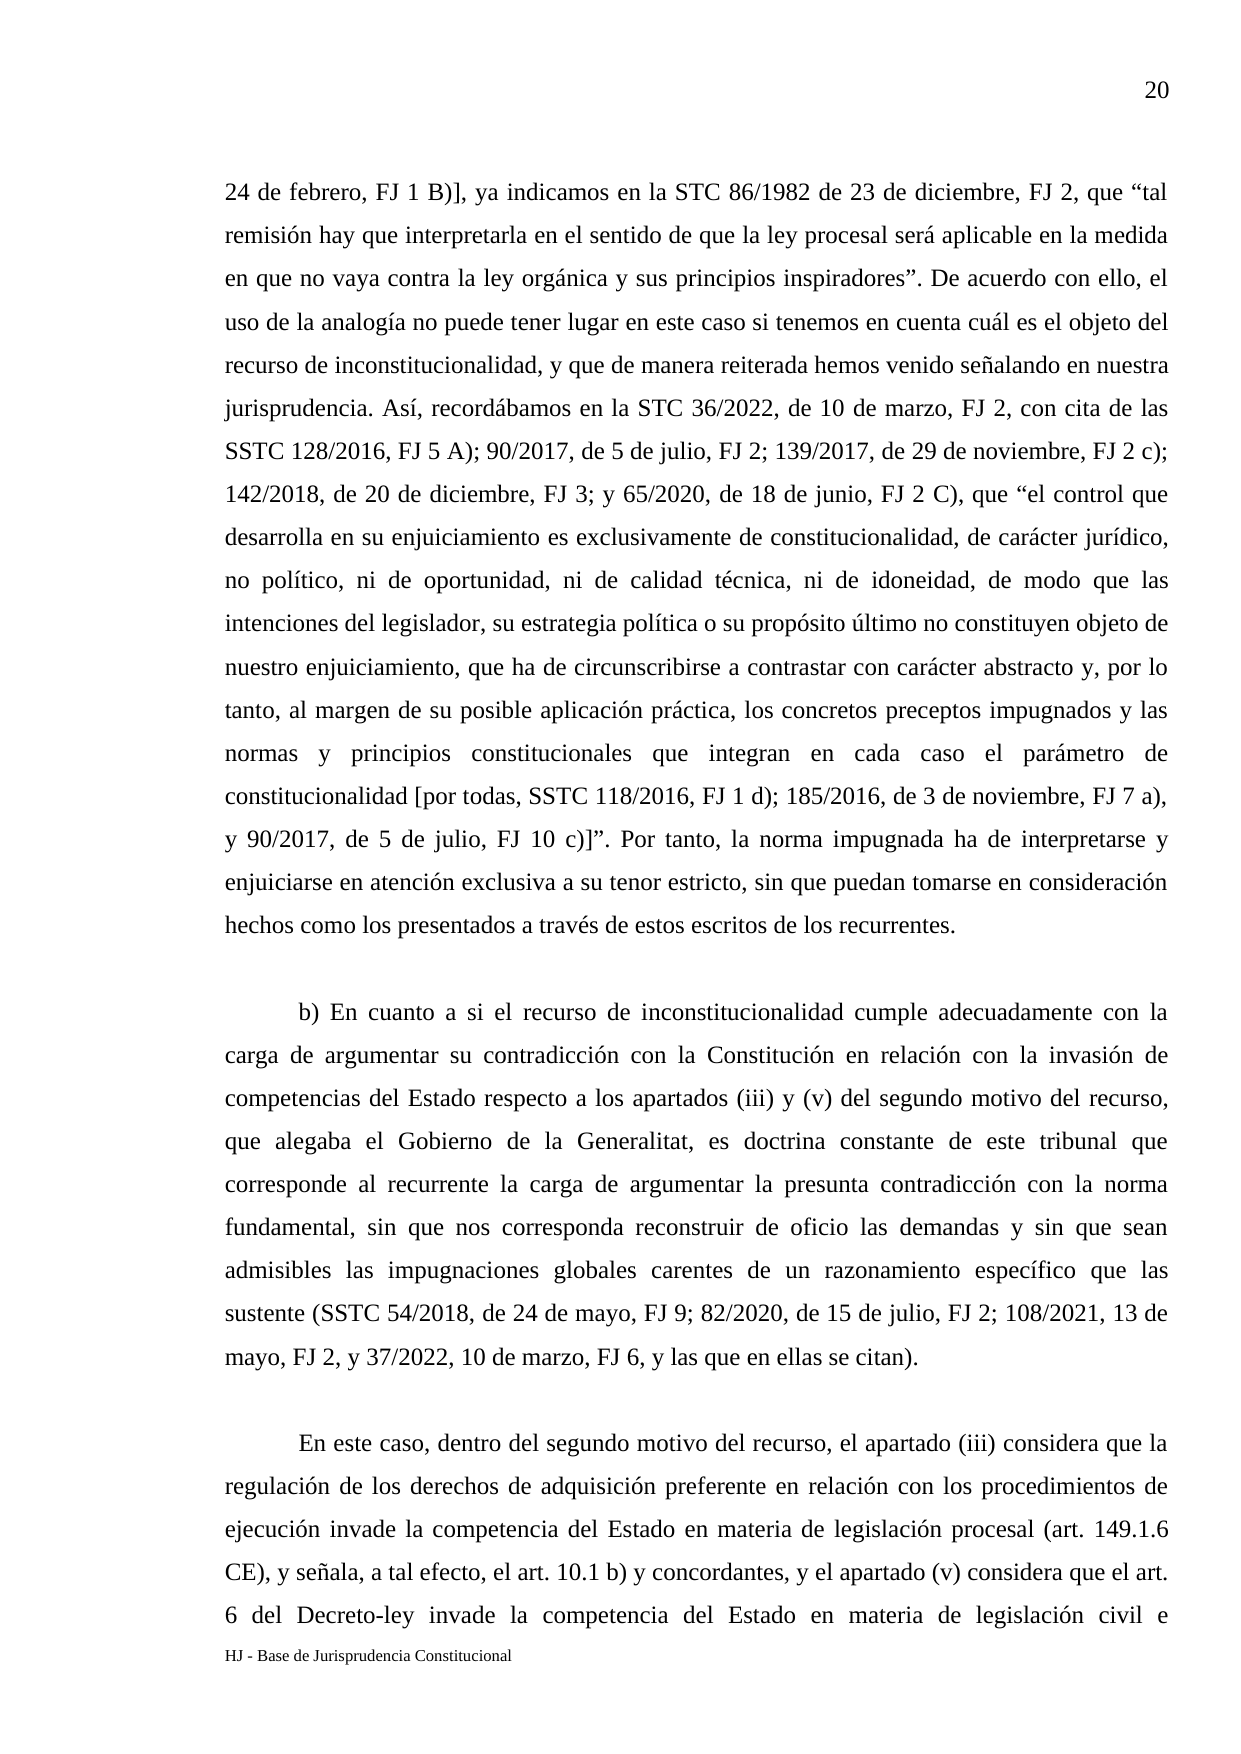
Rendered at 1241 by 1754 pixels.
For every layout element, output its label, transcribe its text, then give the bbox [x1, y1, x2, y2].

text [224, 1428, 1169, 1629]
text b) En cuanto a si el recurso de inconstitucionalidad cumple adecuadamente con la carga de argumentar su contradicción con la Constitución en relación con la invasión de competencias del Estado respecto a los apartados (iii) y (v) del segundo motivo del recurso, que alegaba el Gobierno de la Generalitat, es doctrina constante de este tribunal que corresponde al recurrente la carga de argumentar la presunta contradicción con la norma fundamental, sin que nos corresponda reconstruir de oficio las demandas y sin que sean admisibles las impugnaciones globales carentes de un razonamiento específico que las sustente (SSTC 54/2018, de 24 de mayo, FJ 9; 82/2020, de 15 de julio, FJ 2; 108/2021, 13 de mayo, FJ 2, y 37/2022, 10 de marzo, FJ 6, y las que en ellas se citan). [224, 997, 1169, 1370]
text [224, 177, 1169, 939]
